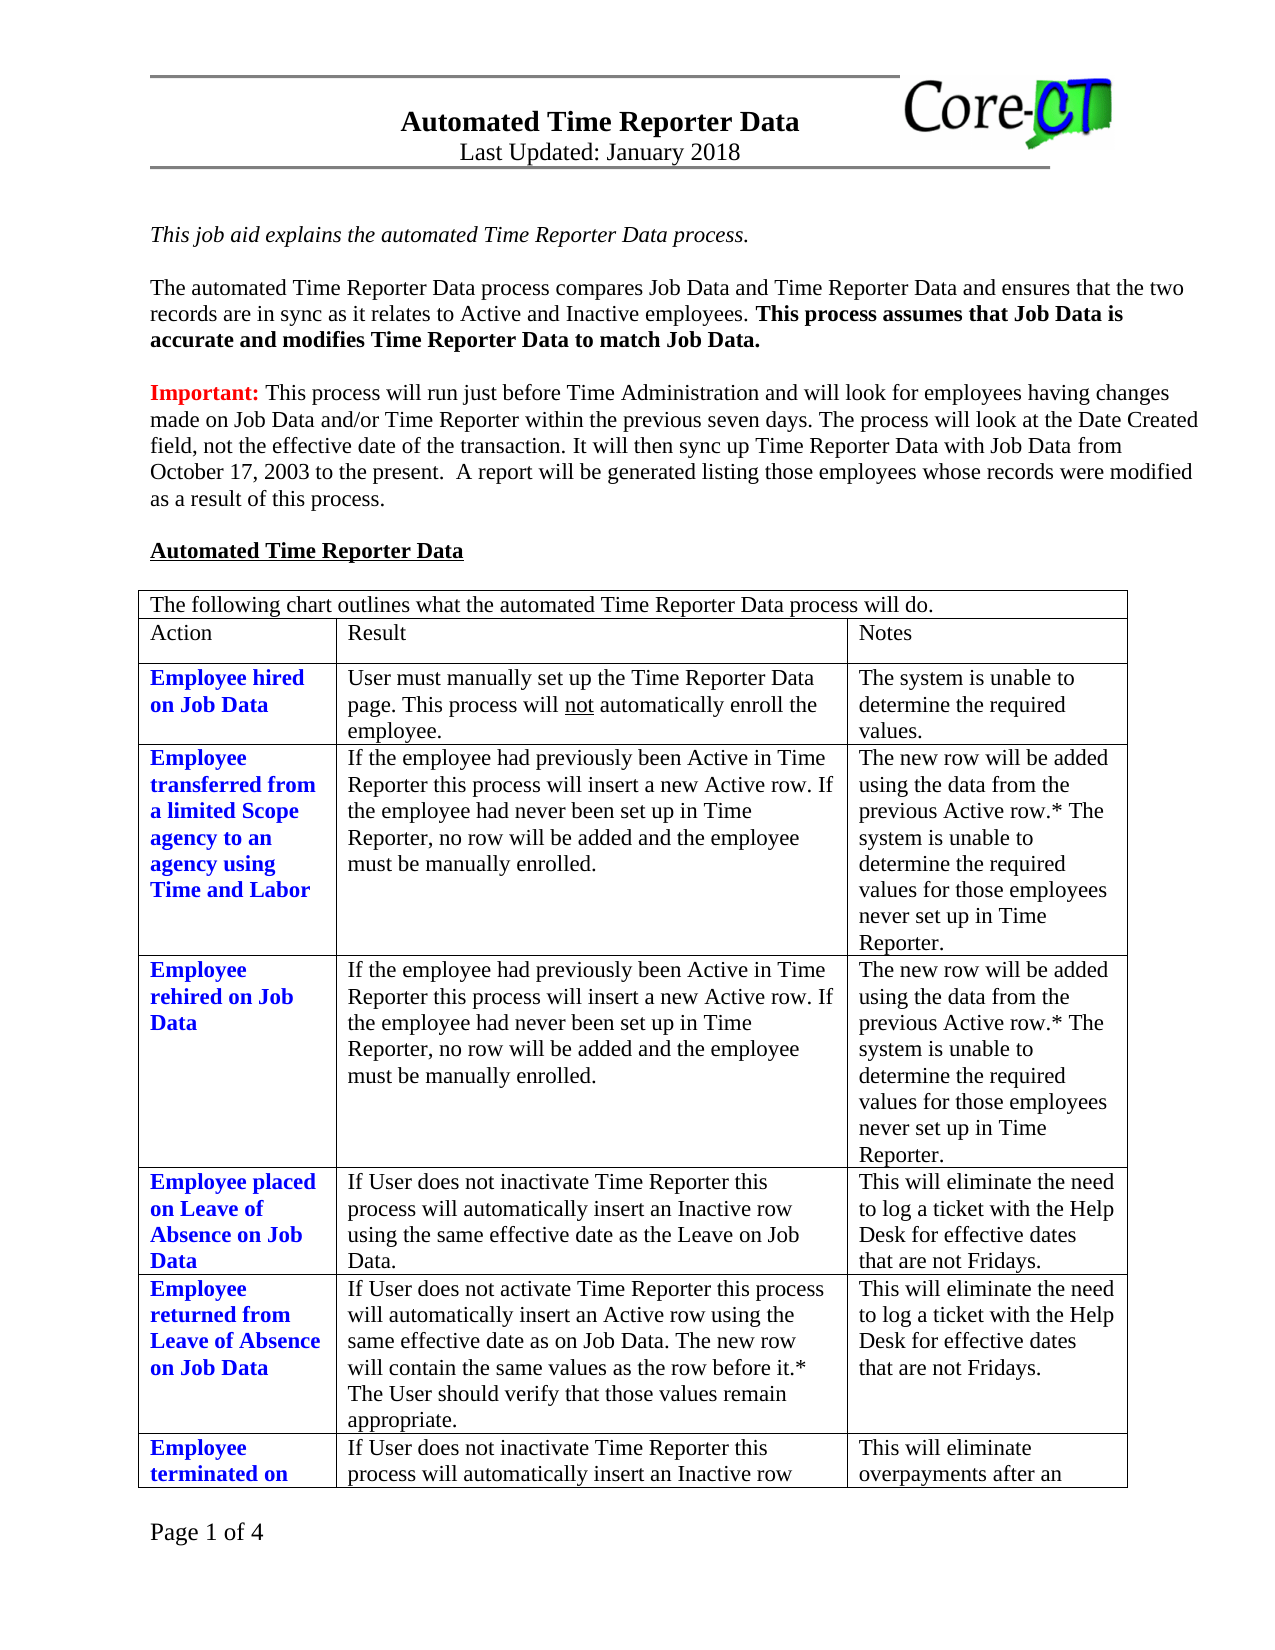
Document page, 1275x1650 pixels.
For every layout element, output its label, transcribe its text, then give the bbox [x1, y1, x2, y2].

table_cell Employee hired on Job Data [139, 664, 336, 743]
table_cell This will eliminate the need to log a ticket with the Help Desk for effective dates that are not Fridays. [848, 1275, 1127, 1433]
table_cell If User does not inactivate Time Reporter this process will automatically insert an Inactive row using the same effective date as the Leave on Job Data. [337, 1168, 847, 1274]
text The automated Time Reporter Data process compares Job Data and Time Reporter Data and ensures that the two records are in sync as it relates to Active and Inactive employees. This process assumes that Job Data is accurate and modifies Time Reporter Data to match Job Data. [150, 274, 1200, 353]
table_cell Employee terminated on Job Data [139, 1434, 336, 1487]
table_cell Result [337, 619, 847, 663]
picture [900, 75, 1115, 150]
table_header The following chart outlines what the automated Time Reporter Data process will do. [139, 591, 1127, 617]
text This job aid explains the automated Time Reporter Data process. [150, 221, 1200, 247]
table_cell If User does not activate Time Reporter this process will automatically insert an Active row using the same effective date as on Job Data. The new row will contain the same values as the row before it.* The User should verify that those values remain appropriate. [337, 1275, 847, 1433]
table_cell This will eliminate the need to log a ticket with the Help Desk for effective dates that are not Fridays. [848, 1168, 1127, 1274]
table_cell If the employee had previously been Active in Time Reporter this process will insert a new Active row. If the employee had never been set up in Time Reporter, no row will be added and the employee must be manually enrolled. [337, 956, 847, 1167]
table_cell Notes [848, 619, 1127, 663]
table_cell Action [139, 619, 336, 663]
table_cell The system is unable to determine the required values. [848, 664, 1127, 743]
table_cell If the employee had previously been Active in Time Reporter this process will insert a new Active row. If the employee had never been set up in Time Reporter, no row will be added and the employee must be manually enrolled. [337, 745, 847, 955]
table_cell Employee returned from Leave of Absence on Job Data [139, 1275, 336, 1433]
table_cell User must manually set up the Time Reporter Data page. This process will not automatically enroll the employee. [337, 664, 847, 743]
table_cell Employee placed on Leave of Absence on Job Data [139, 1168, 336, 1274]
table_cell The new row will be added using the data from the previous Active row.* The system is unable to determine the required values for those employees never set up in Time Reporter. [848, 745, 1127, 955]
table_cell Employee rehired on Job Data [139, 956, 336, 1167]
table_cell The new row will be added using the data from the previous Active row.* The system is unable to determine the required values for those employees never set up in Time Reporter. [848, 956, 1127, 1167]
table_cell Employee transferred from a limited Scope agency to an agency using Time and Labor [139, 745, 336, 955]
text Important: This process will run just before Time Administration and will look for employees having changes made on Job Data and/or Time Reporter within the previous seven days. The process will look at the Date Created field, not the effective date of the transaction. It will then sync up Time Reporter Data with Job Data from October 17, 2003 to the present. A report will be generated listing those employees whose records were modified as a result of this process. [150, 379, 1200, 511]
table_cell This will eliminate overpayments after an employee has been terminated provided the termination row is added in a timely fashion. [848, 1434, 1127, 1487]
text Automated Time Reporter Data [150, 537, 1125, 564]
